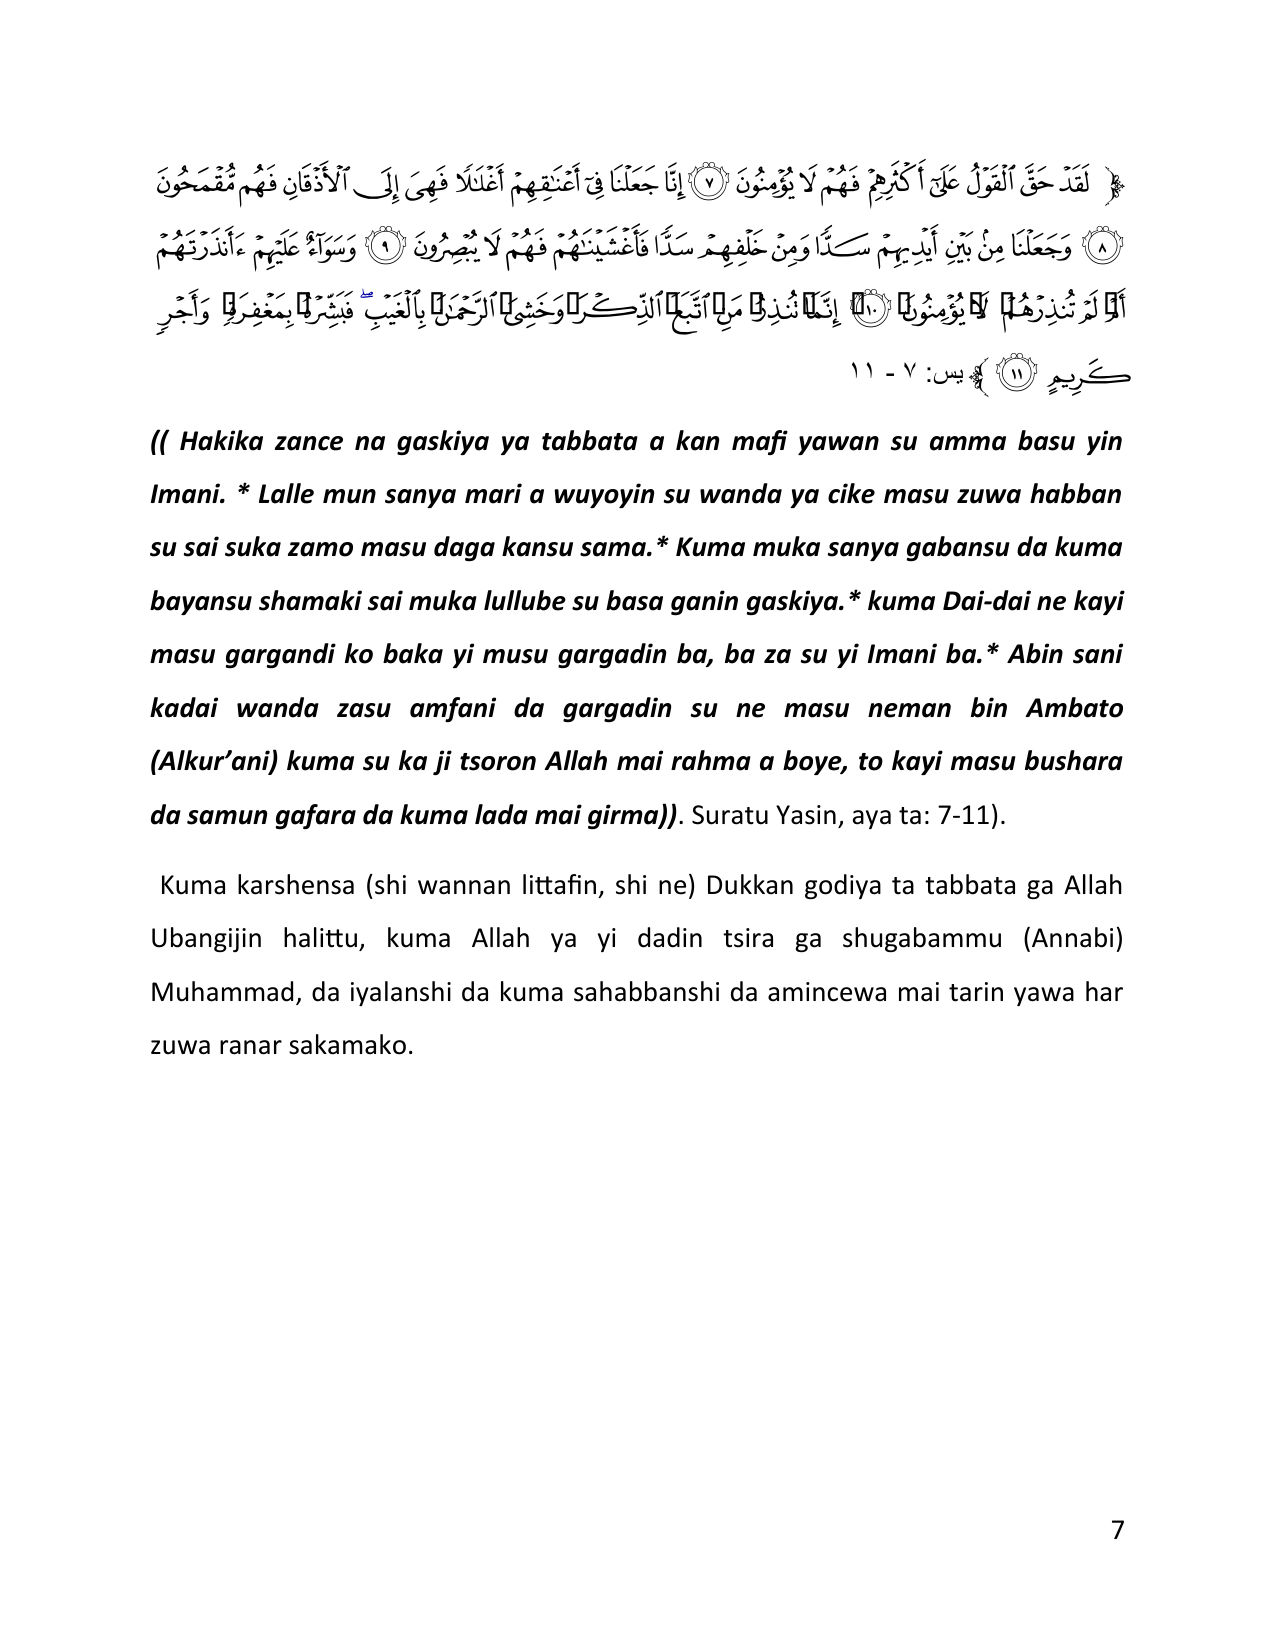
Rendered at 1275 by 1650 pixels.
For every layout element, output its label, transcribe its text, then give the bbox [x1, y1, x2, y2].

text (( Hakika zance na gaskiya ya tabbata a kan mafi yawan su amma basu yin Imani. * Lalle mun sanya mari a wuyoyin su wanda ya cike masu zuwa habban su sai suka zamo masu daga kansu sama.* Kuma muka sanya gabansu da kuma bayansu shamaki sai muka lullube su basa ganin gaskiya.* kuma Dai-dai ne kayi masu gargandi ko baka yi musu gargadin ba, ba za su yi Imani ba.* Abin sani kadai wanda zasu amfani da gargadin su ne masu neman bin Ambato (Alkur’ani) kuma su ka ji tsoron Allah mai rahma a boye, to kayi masu bushara da samun gafara da kuma lada mai girma)). Suratu Yasin, aya ta: 7-11). [150, 422, 1125, 831]
text Kuma karshensa (shi wannan littafin, shi ne) Dukkan godiya ta tabbata ga Allah Ubangijin halittu, kuma Allah ya yi dadin tsira ga shugabammu (Annabi) Muhammad, da iyalanshi da kuma sahabbanshi da amincewa mai tarin yawa har zuwa ranar sakamako. [150, 866, 1125, 1062]
text ﭽ ﮅ ﮆ ﮇ ﮈ ﮉ ﮊ ﮋ ﮌ ﮍ ﮎ ﮏ ﮐ ﮑ ﮒ ﮓ ﮔ ﮕ ﮖ ﮗ ﮘ ﮙ ﮚ ﮛ ﮜ ﮝ ﮞ ﮟ ﮠ ﮡ ﮢ ﮣ ﮤ ﮥ ﮦ ﮧ ﮨ ﮩ ﮪ ﮫ ﮬ ﮭ ﮮ ﮯ ﮰ ﮱ ﯓ ﯔ ﯕ ﯖ ﯗﯘ ﯙ ﯚ ﯛ ﯜ ﯝ ﭼ يس: ٧ - ١١ [150, 150, 1125, 405]
